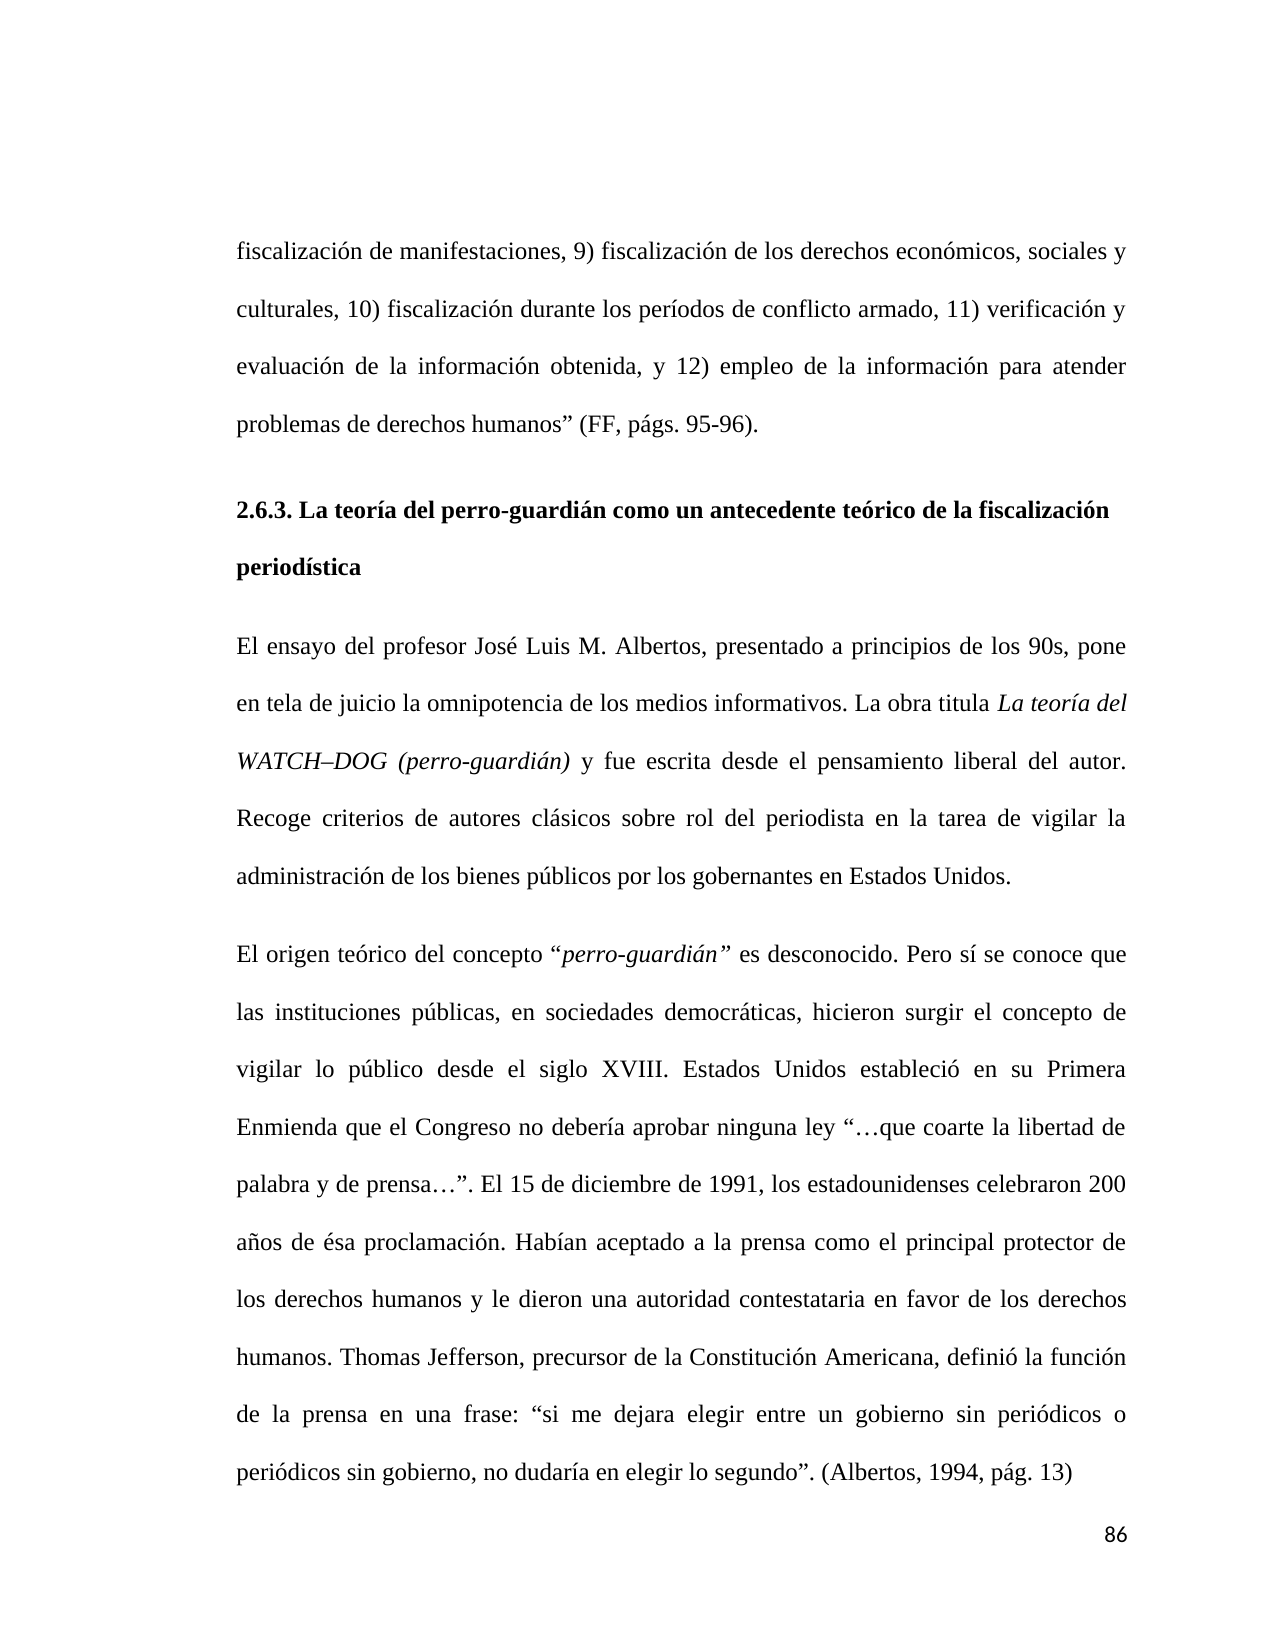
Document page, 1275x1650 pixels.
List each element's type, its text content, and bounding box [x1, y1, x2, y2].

text 2.6.3. La teoría del perro-guardián como un antecedente teórico de la fiscalización periodística [236, 495, 1127, 581]
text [236, 236, 1127, 437]
text El origen teórico del concepto “perro-guardián” es desconocido. Pero sí se conoce que las instituciones públicas, en sociedades democráticas, hicieron surgir el concepto de vigilar lo público desde el siglo XVIII. Estados Unidos estableció en su Primera Enmienda que el Congreso no debería aprobar ninguna ley “…que coarte la libertad de palabra y de prensa…”. El 15 de diciembre de 1991, los estadounidenses celebraron 200 años de ésa proclamación. Habían aceptado a la prensa como el principal protector de los derechos humanos y le dieron una autoridad contestataria en favor de los derechos humanos. Thomas Jefferson, precursor de la Constitución Americana, definió la función de la prensa en una frase: “si me dejara elegir entre un gobierno sin periódicos o periódicos sin gobierno, no dudaría en elegir lo segundo”. (Albertos, 1994, pág. 13) [236, 939, 1127, 1485]
text El ensayo del profesor José Luis M. Albertos, presentado a principios de los 90s, pone en tela de juicio la omnipotencia de los medios informativos. La obra titula La teoría del WATCH–DOG (perro-guardián) y fue escrita desde el pensamiento liberal del autor. Recoge criterios de autores clásicos sobre rol del periodista en la tarea de vigilar la administración de los bienes públicos por los gobernantes en Estados Unidos. [236, 631, 1127, 889]
